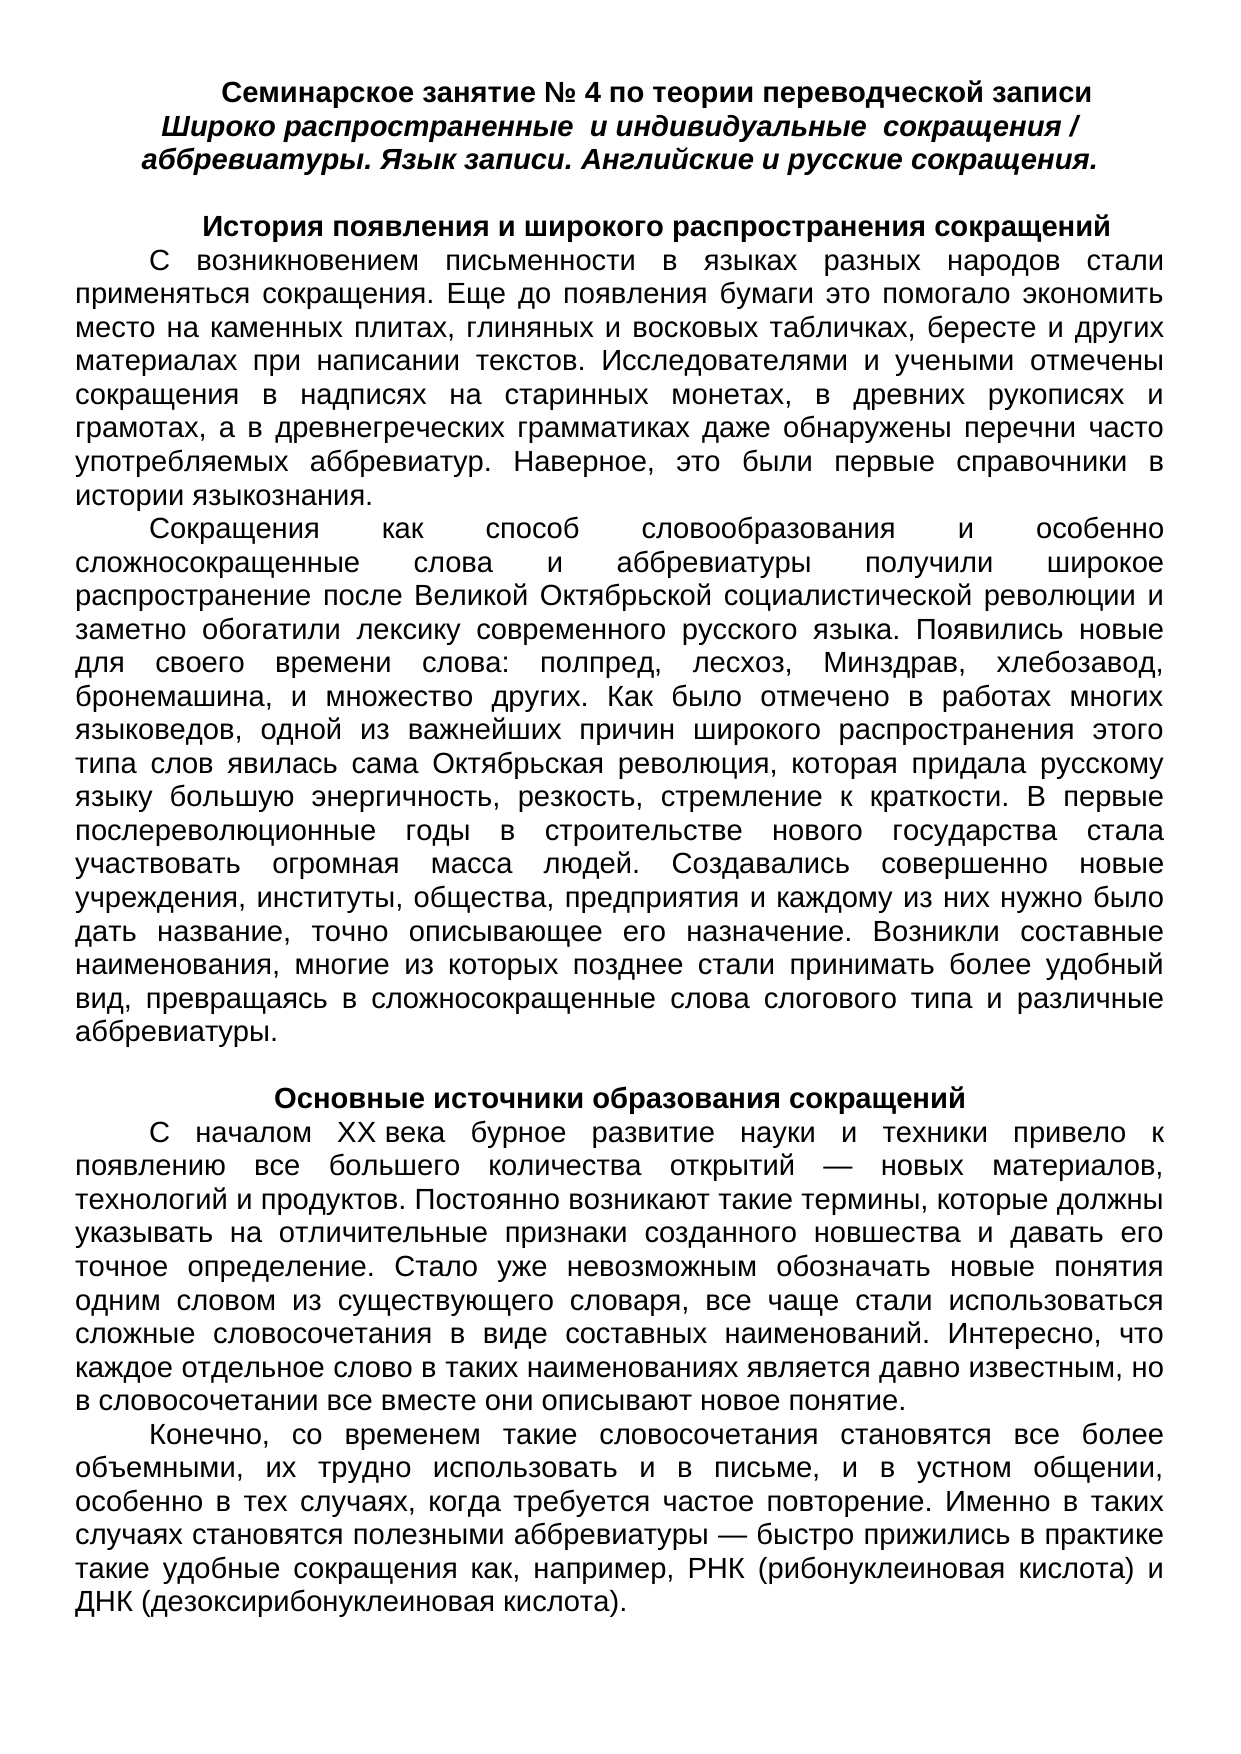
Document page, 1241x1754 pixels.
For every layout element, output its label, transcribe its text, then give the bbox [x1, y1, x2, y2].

text Основные источники образования сокращений [75, 1048, 1165, 1115]
text Конечно, со временем такие словосочетания становятся все более объемными, их трудно использовать и в письме, и в устном общении, особенно в тех случаях, когда требуется частое повторение. Именно в таких случаях становятся полезными аббревиатуры — быстро прижились в практике такие удобные сокращения как, например, РНК (рибонуклеиновая кислота) и ДНК (дезоксирибонуклеиновая кислота). [75, 1417, 1165, 1618]
text С началом ХХ века бурное развитие науки и техники привело к появлению все большего количества открытий — новых материалов, технологий и продуктов. Постоянно возникают такие термины, которые должны указывать на отличительные признаки созданного новшества и давать его точное определение. Стало уже невозможным обозначать новые понятия одним словом из существующего словаря, все чаще стали использоваться сложные словосочетания в виде составных наименований. Интересно, что каждое отдельное слово в таких наименованиях является давно известным, но в словосочетании все вместе они описывают новое понятие. [75, 1115, 1165, 1417]
text Семинарское занятие № 4 по теории переводческой записи [75, 75, 1165, 108]
text История появления и широкого распространения сокращений [75, 209, 1165, 243]
text С возникновением письменности в языках разных народов стали применяться сокращения. Еще до появления бумаги это помогало экономить место на каменных плитах, глиняных и восковых табличках, бересте и других материалах при написании текстов. Исследователями и учеными отмечены сокращения в надписях на старинных монетах, в древних рукописях и грамотах, а в древнегреческих грамматиках даже обнаружены перечни часто употребляемых аббревиатур. Наверное, это были первые справочники в истории языкознания. [75, 243, 1165, 511]
text Широко распространенные и индивидуальные сокращения / аббревиатуры. Язык записи. Английские и русские сокращения. [75, 108, 1165, 176]
text Сокращения как способ словообразования и особенно сложносокращенные слова и аббревиатуры получили широкое распространение после Великой Октябрьской социалистической революции и заметно обогатили лексику современного русского языка. Появились новые для своего времени слова: полпред, лесхоз, Минздрав, хлебозавод, бронемашина, и множество других. Как было отмечено в работах многих языковедов, одной из важнейших причин широкого распространения этого типа слов явилась сама Октябрьская революция, которая придала русскому языку большую энергичность, резкость, стремление к краткости. В первые послереволюционные годы в строительстве нового государства стала участвовать огромная масса людей. Создавались совершенно новые учреждения, институты, общества, предприятия и каждому из них нужно было дать название, точно описывающее его назначение. Возникли составные наименования, многие из которых позднее стали принимать более удобный вид, превращаясь в сложносокращенные слова слогового типа и различные аббревиатуры. [75, 511, 1165, 1048]
